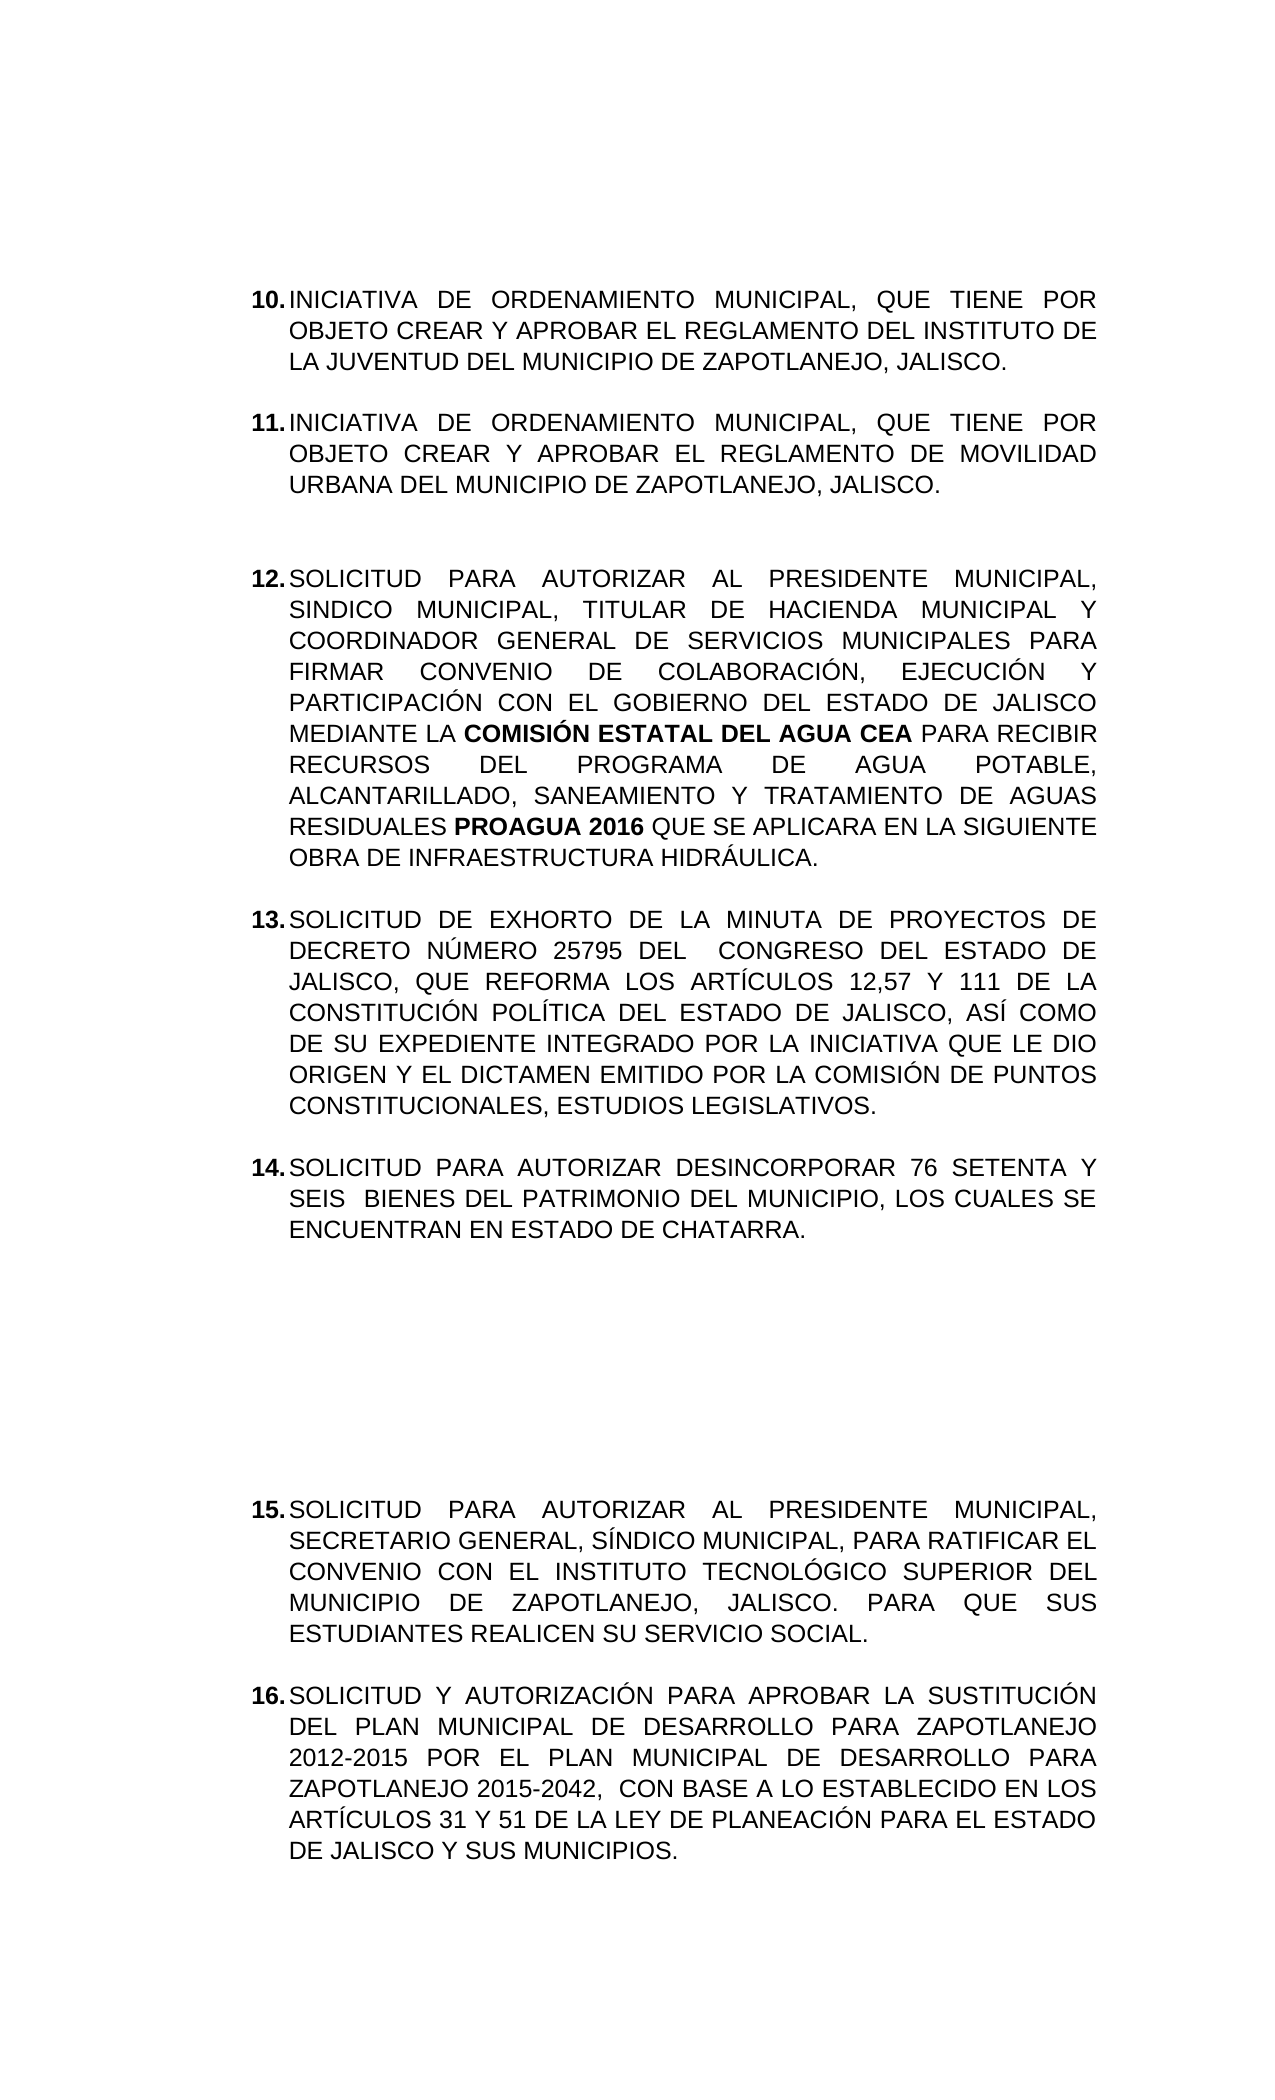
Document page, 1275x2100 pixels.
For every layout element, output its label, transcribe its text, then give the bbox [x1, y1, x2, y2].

list SOLICITUD PARA AUTORIZAR DESINCORPORAR 76 SETENTA Y SEIS BIENES DEL PATRIMONIO DEL MUNICIPIO, LOS CUALES SE ENCUENTRAN EN ESTADO DE CHATARRA. [251, 1153, 1098, 1244]
list SOLICITUD PARA AUTORIZAR AL PRESIDENTE MUNICIPAL, SINDICO MUNICIPAL, TITULAR DE HACIENDA MUNICIPAL Y COORDINADOR GENERAL DE SERVICIOS MUNICIPALES PARA FIRMAR CONVENIO DE COLABORACIÓN, EJECUCIÓN Y PARTICIPACIÓN CON EL GOBIERNO DEL ESTADO DE JALISCO MEDIANTE LA COMISIÓN ESTATAL DEL AGUA CEA PARA RECIBIR RECURSOS DEL PROGRAMA DE AGUA POTABLE, ALCANTARILLADO, SANEAMIENTO Y TRATAMIENTO DE AGUAS RESIDUALES PROAGUA 2016 QUE SE APLICARA EN LA SIGUIENTE OBRA DE INFRAESTRUCTURA HIDRÁULICA. [251, 564, 1098, 872]
list INICIATIVA DE ORDENAMIENTO MUNICIPAL, QUE TIENE POR OBJETO CREAR Y APROBAR EL REGLAMENTO DEL INSTITUTO DE LA JUVENTUD DEL MUNICIPIO DE ZAPOTLANEJO, JALISCO. [251, 285, 1098, 376]
list SOLICITUD DE EXHORTO DE LA MINUTA DE PROYECTOS DE DECRETO NÚMERO 25795 DEL CONGRESO DEL ESTADO DE JALISCO, QUE REFORMA LOS ARTÍCULOS 12,57 Y 111 DE LA CONSTITUCIÓN POLÍTICA DEL ESTADO DE JALISCO, ASÍ COMO DE SU EXPEDIENTE INTEGRADO POR LA INICIATIVA QUE LE DIO ORIGEN Y EL DICTAMEN EMITIDO POR LA COMISIÓN DE PUNTOS CONSTITUCIONALES, ESTUDIOS LEGISLATIVOS. [251, 905, 1098, 1120]
list INICIATIVA DE ORDENAMIENTO MUNICIPAL, QUE TIENE POR OBJETO CREAR Y APROBAR EL REGLAMENTO DE MOVILIDAD URBANA DEL MUNICIPIO DE ZAPOTLANEJO, JALISCO. [251, 408, 1098, 499]
list SOLICITUD PARA AUTORIZAR AL PRESIDENTE MUNICIPAL, SECRETARIO GENERAL, SÍNDICO MUNICIPAL, PARA RATIFICAR EL CONVENIO CON EL INSTITUTO TECNOLÓGICO SUPERIOR DEL MUNICIPIO DE ZAPOTLANEJO, JALISCO. PARA QUE SUS ESTUDIANTES REALICEN SU SERVICIO SOCIAL. [251, 1495, 1098, 1648]
list SOLICITUD Y AUTORIZACIÓN PARA APROBAR LA SUSTITUCIÓN DEL PLAN MUNICIPAL DE DESARROLLO PARA ZAPOTLANEJO 2012-2015 POR EL PLAN MUNICIPAL DE DESARROLLO PARA ZAPOTLANEJO 2015-2042, CON BASE A LO ESTABLECIDO EN LOS ARTÍCULOS 31 Y 51 DE LA LEY DE PLANEACIÓN PARA EL ESTADO DE JALISCO Y SUS MUNICIPIOS. [251, 1681, 1098, 1865]
